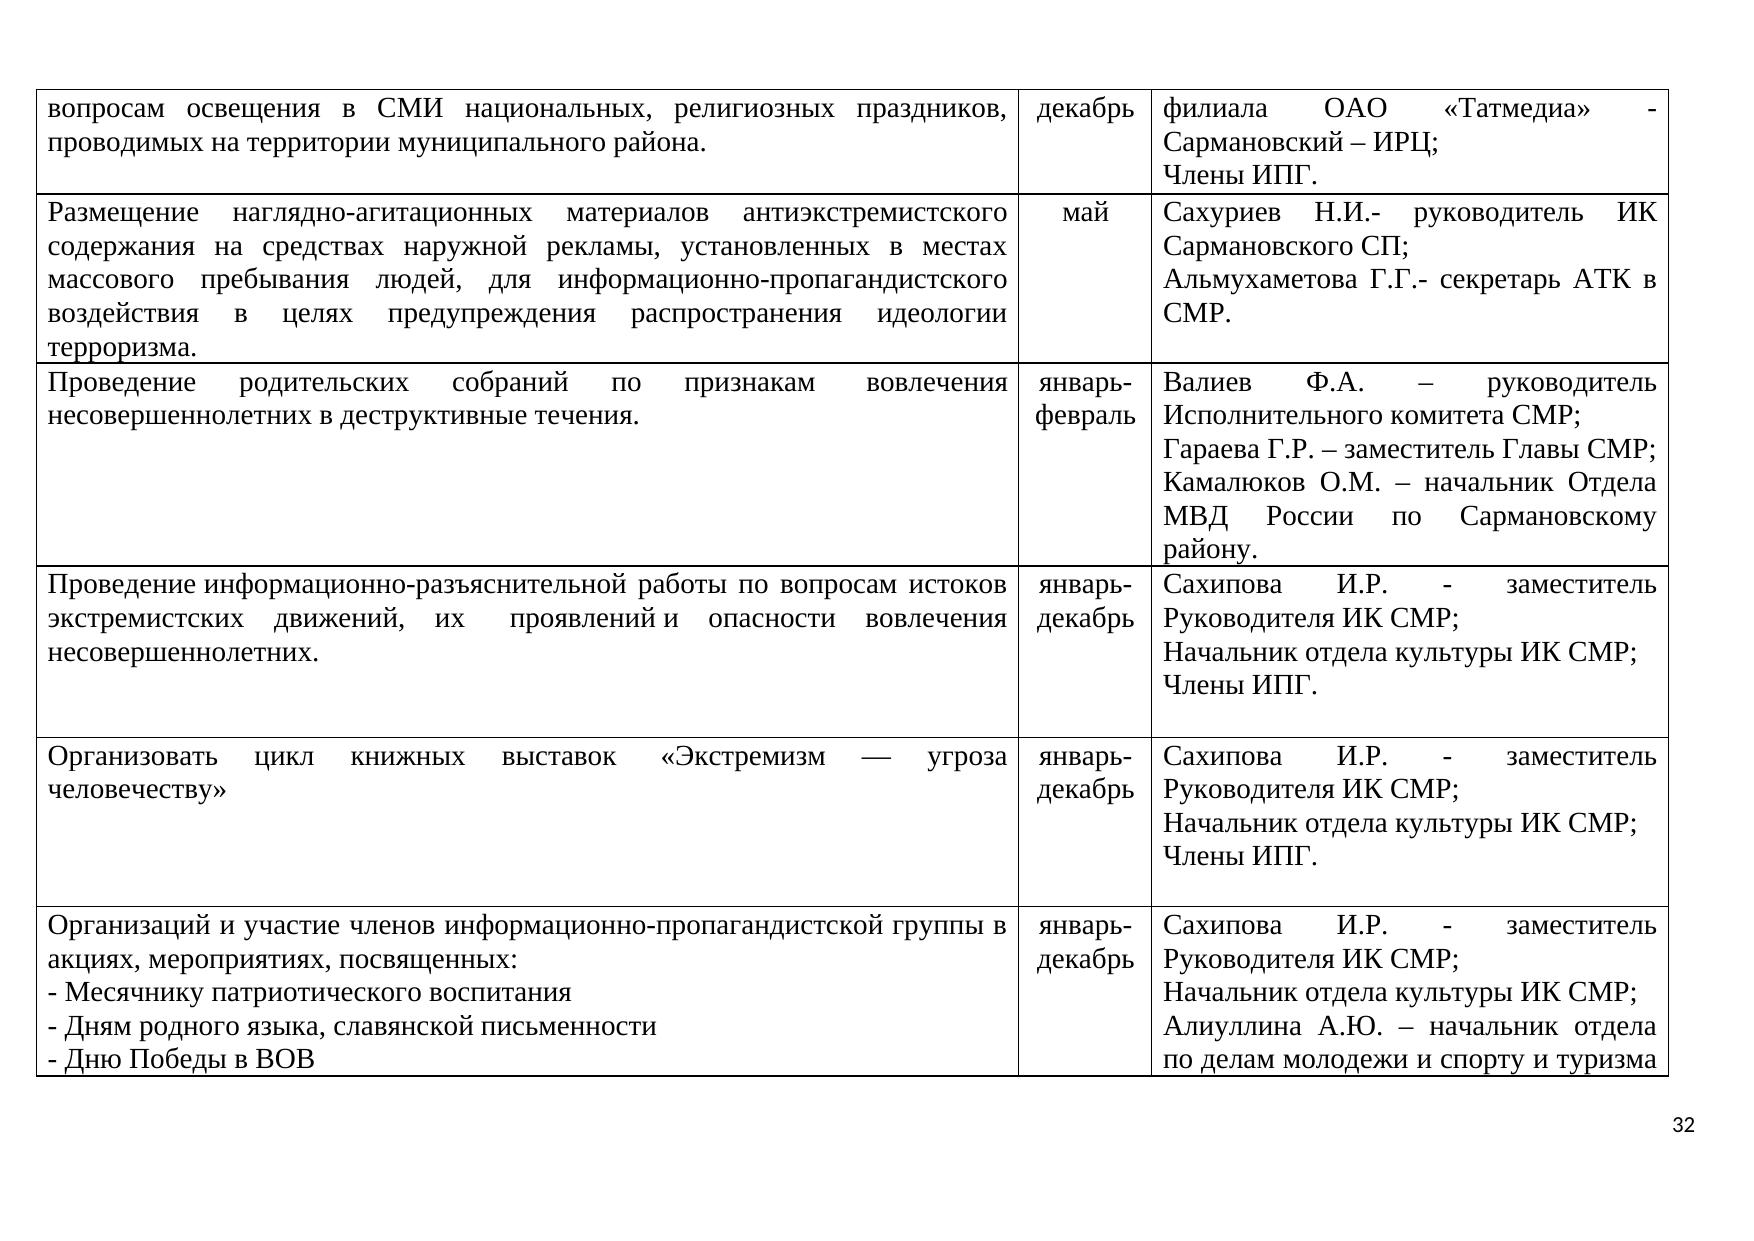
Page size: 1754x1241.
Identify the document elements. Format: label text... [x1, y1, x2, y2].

table_cell Сахипова И.Р. - заместитель Руководителя ИК СМР; Начальник отдела культуры ИК СМР; Члены ИПГ. [1152, 738, 1668, 906]
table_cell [37, 907, 1018, 1075]
table_cell Сахуриев Н.И.- руководитель ИК Сармановского СП; Альмухаметова Г.Г.- секретарь АТК в СМР. [1152, 195, 1668, 362]
table_cell январь-февраль [1019, 364, 1151, 565]
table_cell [1152, 90, 1668, 193]
table_cell Проведение родительских собраний по признакам вовлечения несовершеннолетних в деструктивные течения. [37, 364, 1018, 565]
table_cell Размещение наглядно-агитационных материалов антиэкстремистского содержания на средствах наружной рекламы, установленных в местах массового пребывания людей, для информационно-пропагандистского воздействия в целях предупреждения распространения идеологии терроризма. [37, 195, 1018, 362]
table_cell Организовать цикл книжных выставок «Экстремизм — угроза человечеству» [37, 738, 1018, 906]
table_cell январь-декабрь [1019, 907, 1151, 1075]
table_cell Проведение информационно-разъяснительной работы по вопросам истоков экстремистских движений, их проявлений и опасности вовлечения несовершеннолетних. [37, 567, 1018, 736]
table_cell январь-декабрь [1019, 90, 1151, 193]
table_cell май [1019, 195, 1151, 362]
table_cell январь-декабрь [1019, 738, 1151, 906]
table_cell Валиев Ф.А. – руководитель Исполнительного комитета СМР; Гараева Г.Р. – заместитель Главы СМР; Камалюков О.М. – начальник Отдела МВД России по Сармановскому району. [1152, 364, 1668, 565]
table_cell январь-декабрь [1019, 567, 1151, 736]
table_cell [37, 90, 1018, 193]
table_cell Сахипова И.Р. - заместитель Руководителя ИК СМР; Начальник отдела культуры ИК СМР; Члены ИПГ. [1152, 567, 1668, 736]
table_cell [1152, 907, 1668, 1075]
